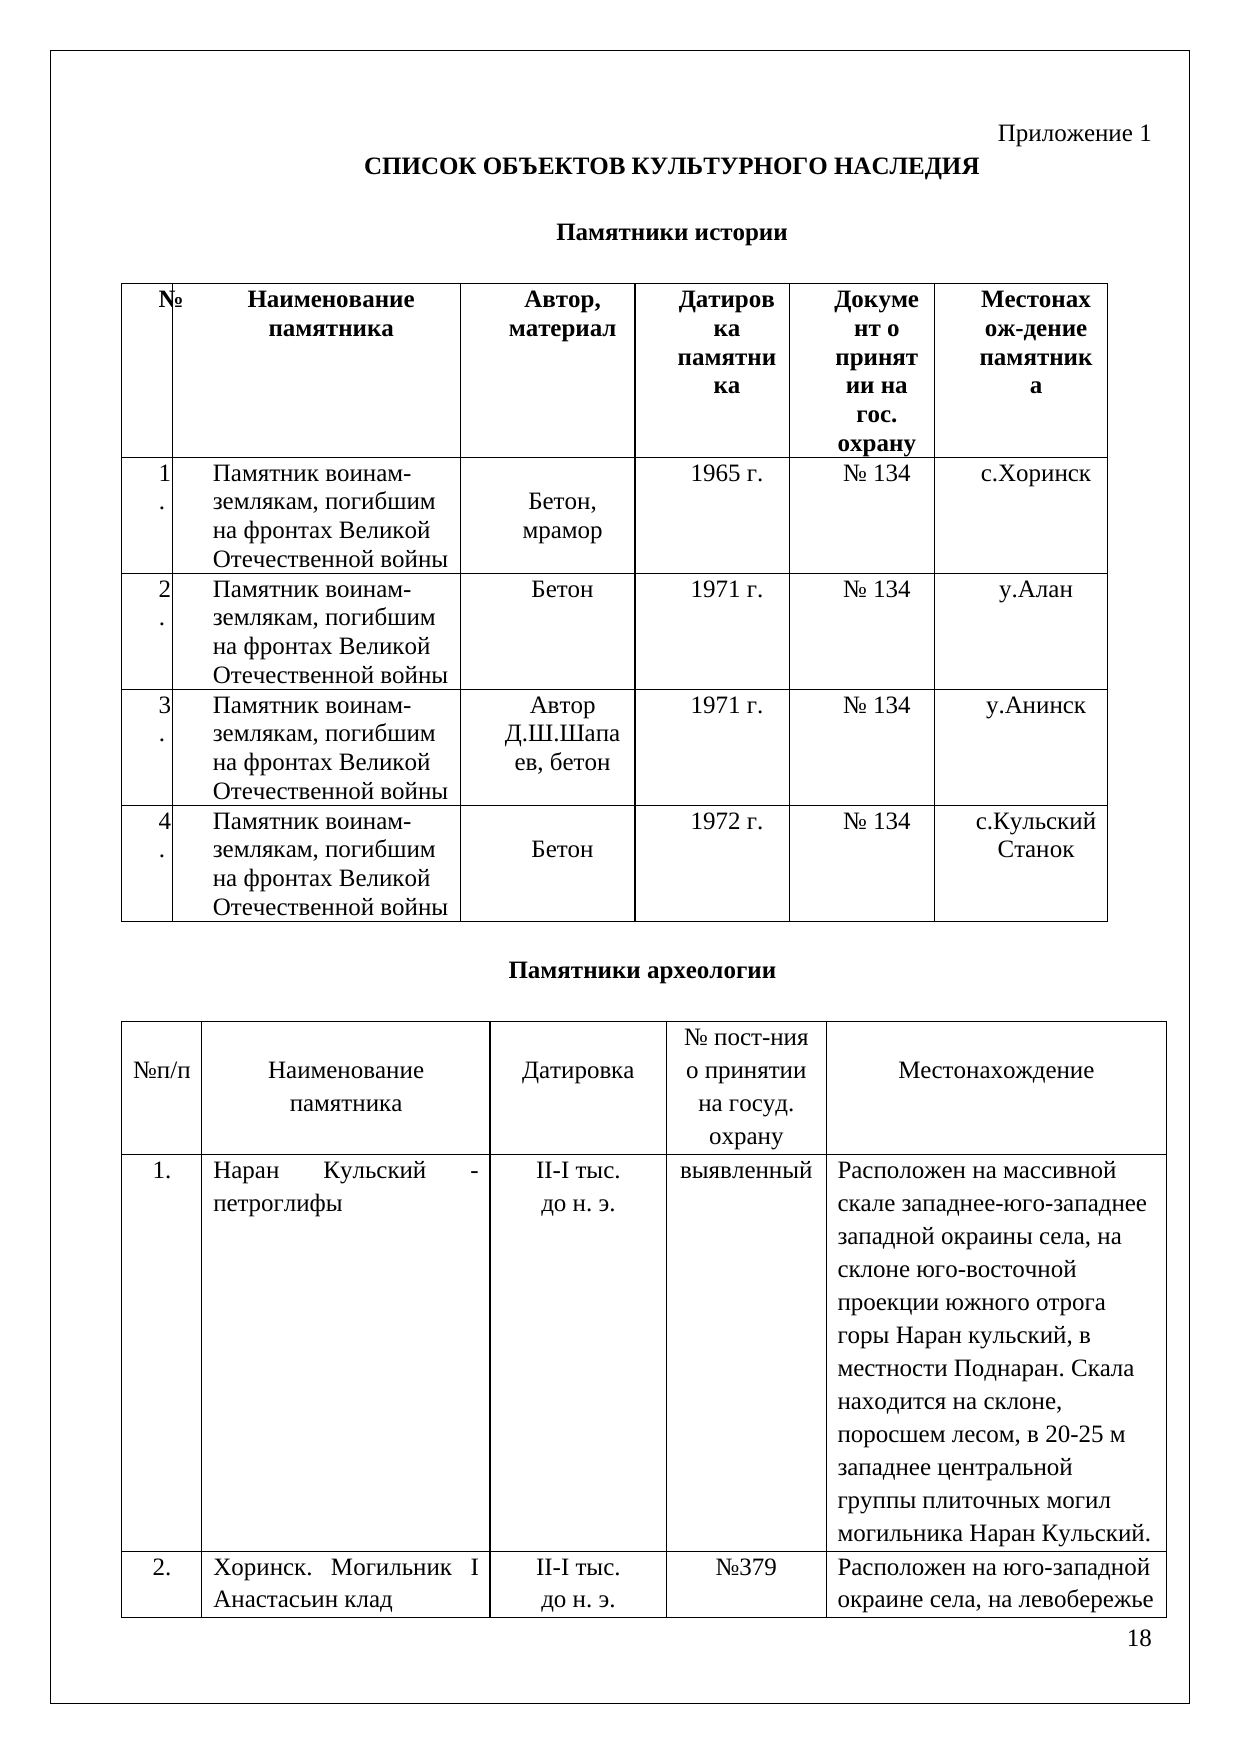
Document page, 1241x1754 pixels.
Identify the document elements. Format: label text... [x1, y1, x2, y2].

table_cell 1971 г. [636, 574, 789, 689]
table_cell II-I тыс. до н. э. [491, 1155, 666, 1551]
table_cell № 134 [790, 690, 934, 805]
text Памятники истории [192, 217, 1152, 246]
table_header Документ о принятии на гос. охрану [790, 284, 934, 457]
text СПИСОК ОБЪЕКТОВ КУЛЬТУРНОГО НАСЛЕДИЯ [192, 151, 1152, 180]
table_cell 4. [122, 806, 172, 921]
table_cell Бетон [461, 574, 634, 689]
table_header Наименование памятника [173, 284, 460, 457]
table_cell Памятник воинам-землякам, погибшим на фронтах Великой Отечественной войны [173, 574, 460, 689]
table_cell Бетон, мрамор [461, 458, 634, 573]
table_cell Памятник воинам-землякам, погибшим на фронтах Великой Отечественной войны [173, 690, 460, 805]
table_header № пост-ния о принятии на госуд. охрану [667, 1022, 826, 1154]
table_cell Памятник воинам-землякам, погибшим на фронтах Великой Отечественной войны [173, 806, 460, 921]
table_cell 1971 г. [636, 690, 789, 805]
table_cell у.Анинск [935, 690, 1107, 805]
table_header Местонахож-дение памятника [935, 284, 1107, 457]
table_cell Автор Д.Ш.Шапаев, бетон [461, 690, 634, 805]
table_cell № 134 [790, 574, 934, 689]
table_cell с.Кульский Станок [935, 806, 1107, 921]
table_cell 1965 г. [636, 458, 789, 573]
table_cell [202, 1552, 489, 1617]
table_header № [122, 284, 172, 457]
table_cell 2. [122, 574, 172, 689]
text Приложение 1 [162, 118, 1152, 147]
table_cell №379 [667, 1552, 826, 1617]
table_cell с.Хоринск [935, 458, 1107, 573]
table_cell 1. [122, 458, 172, 573]
table_cell Бетон [461, 806, 634, 921]
table_header Наименование памятника [202, 1022, 489, 1154]
table_header Местонахождение [827, 1022, 1166, 1154]
table_cell Памятник воинам-землякам, погибшим на фронтах Великой Отечественной войны [173, 458, 460, 573]
table_cell Расположен на массивной скале западнее-юго-западнее западной окраины села, на склоне юго-восточной проекции южного отрога горы Наран кульский, в местности Поднаран. Скала находится на склоне, поросшем лесом, в 20-25 м западнее центральной группы плиточных могил могильника Наран Кульский. [827, 1155, 1166, 1551]
table_cell 3. [122, 690, 172, 805]
table_cell № 134 [790, 458, 934, 573]
table_header Датировка [491, 1022, 666, 1154]
table_cell 2. [122, 1552, 201, 1617]
table_cell II-I тыс. до н. э. [491, 1552, 666, 1617]
table_cell выявленный [667, 1155, 826, 1551]
text Памятники археологии [133, 955, 1152, 984]
table_header Датировка памятника [636, 284, 789, 457]
table_header Автор, материал [461, 284, 634, 457]
table_header №п/п [122, 1022, 201, 1154]
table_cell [827, 1552, 1166, 1617]
table_cell № 134 [790, 806, 934, 921]
table_cell 1. [122, 1155, 201, 1551]
table_cell у.Алан [935, 574, 1107, 689]
table_cell 1972 г. [636, 806, 789, 921]
table_cell Наран Кульский - петроглифы [202, 1155, 489, 1551]
